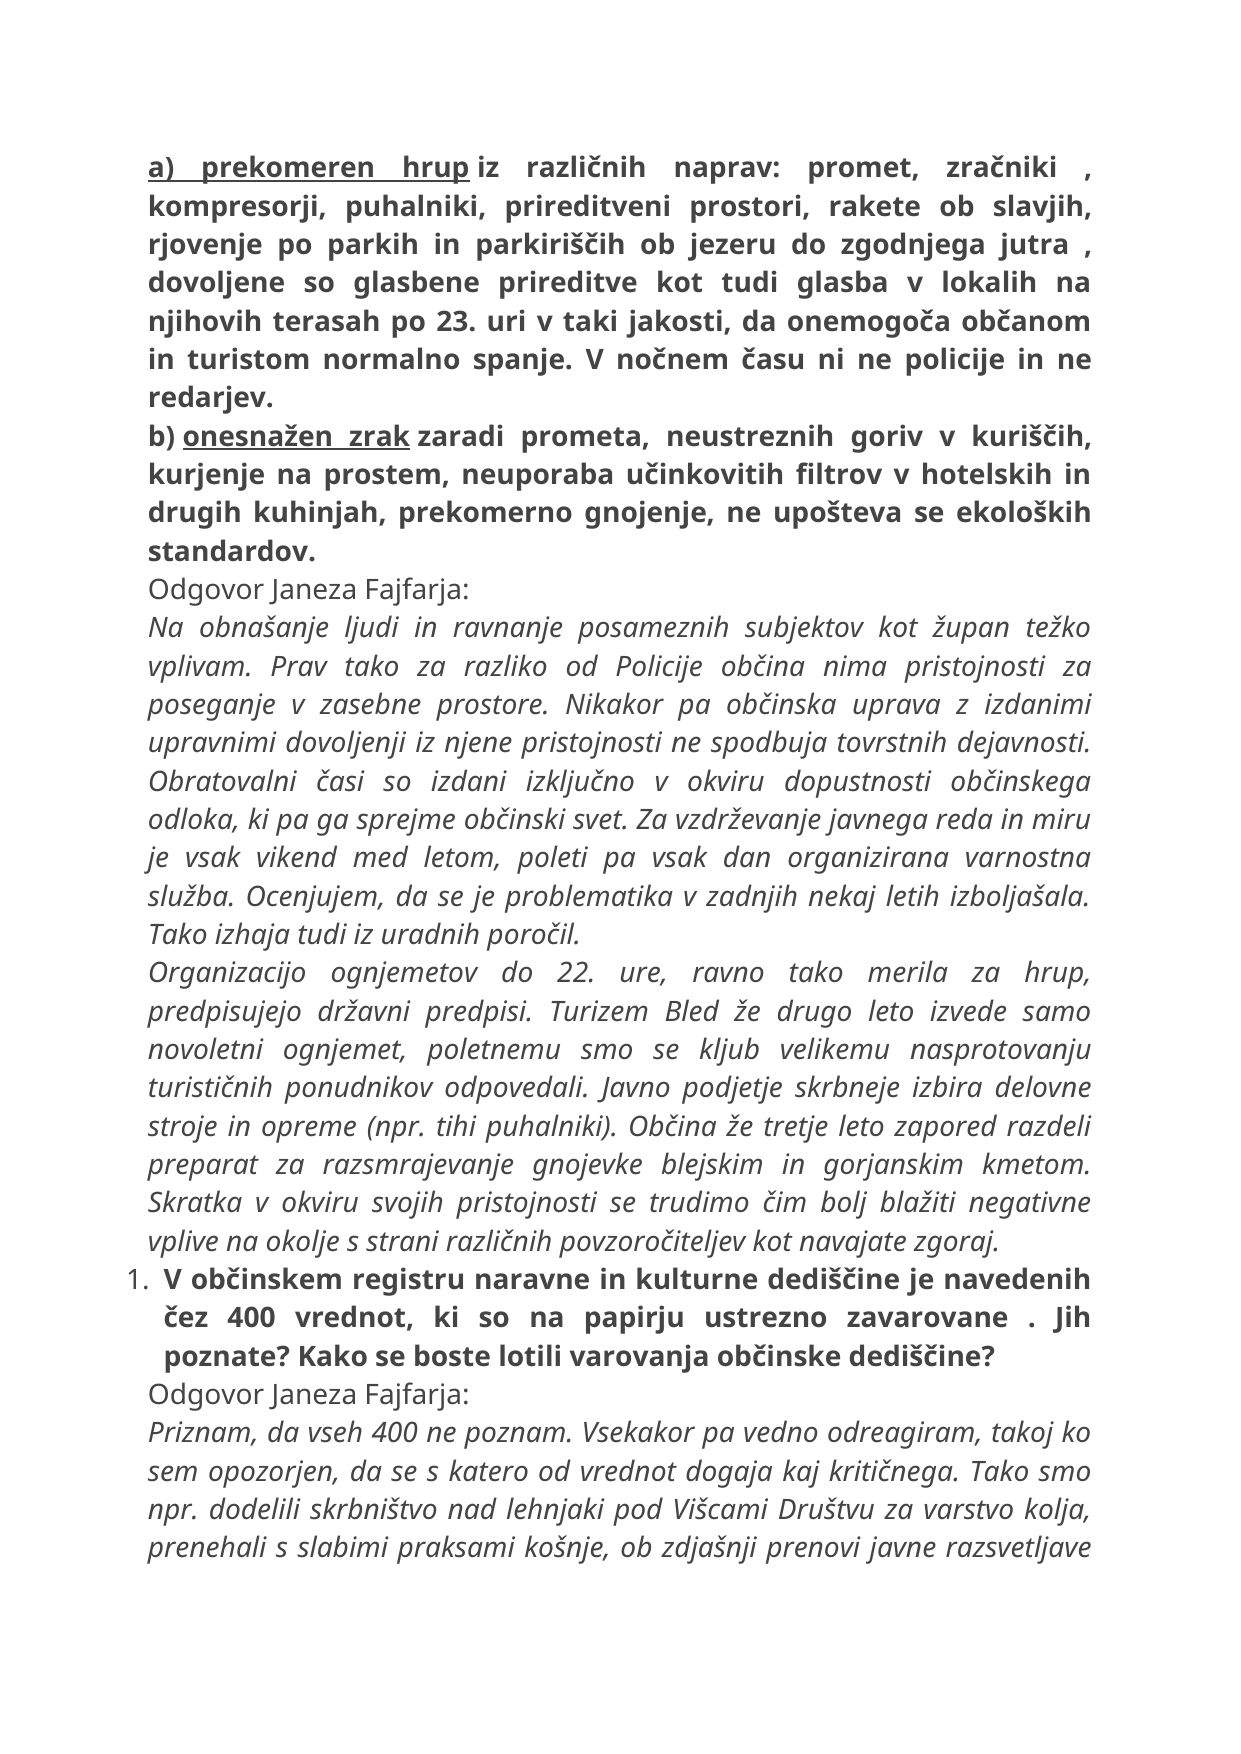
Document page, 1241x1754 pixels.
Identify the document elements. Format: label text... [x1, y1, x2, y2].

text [148, 1413, 1093, 1566]
text Odgovor Janeza Fajfarja: [148, 569, 1093, 608]
text Na obnašanje ljudi in ravnanje posameznih subjektov kot župan težko vplivam. Prav tako za razliko od Policije občina nima pristojnosti za poseganje v zasebne prostore. Nikakor pa občinska uprava z izdanimi upravnimi dovoljenji iz njene pristojnosti ne spodbuja tovrstnih dejavnosti. Obratovalni časi so izdani izključno v okviru dopustnosti občinskega odloka, ki pa ga sprejme občinski svet. Za vzdrževanje javnega reda in miru je vsak vikend med letom, poleti pa vsak dan organizirana varnostna služba. Ocenjujem, da se je problematika v zadnjih nekaj letih izboljašala. Tako izhaja tudi iz uradnih poročil. [148, 608, 1093, 953]
text Odgovor Janeza Fajfarja: [148, 1374, 1093, 1413]
list V občinskem registru naravne in kulturne dediščine je navedenih čez 400 vrednot, ki so na papirju ustrezno zavarovane . Jih poznate? Kako se boste lotili varovanja občinske dediščine? [126, 1259, 1093, 1374]
text Organizacijo ognjemetov do 22. ure, ravno tako merila za hrup, predpisujejo državni predpisi. Turizem Bled že drugo leto izvede samo novoletni ognjemet, poletnemu smo se kljub velikemu nasprotovanju turističnih ponudnikov odpovedali. Javno podjetje skrbneje izbira delovne stroje in opreme (npr. tihi puhalniki). Občina že tretje leto zapored razdeli preparat za razsmrajevanje gnojevke blejskim in gorjanskim kmetom. Skratka v okviru svojih pristojnosti se trudimo čim bolj blažiti negativne vplive na okolje s strani različnih povzoročiteljev kot navajate zgoraj. [148, 953, 1093, 1259]
text a) prekomeren hrup iz različnih naprav: promet, zračniki , kompresorji, puhalniki, prireditveni prostori, rakete ob slavjih, rjovenje po parkih in parkiriščih ob jezeru do zgodnjega jutra , dovoljene so glasbene prireditve kot tudi glasba v lokalih na njihovih terasah po 23. uri v taki jakosti, da onemogoča občanom in turistom normalno spanje. V nočnem času ni ne policije in ne redarjev. [148, 148, 1093, 416]
text b) onesnažen zrak zaradi prometa, neustreznih goriv v kuriščih, kurjenje na prostem, neuporaba učinkovitih filtrov v hotelskih in drugih kuhinjah, prekomerno gnojenje, ne upošteva se ekoloških standardov. [148, 416, 1093, 569]
